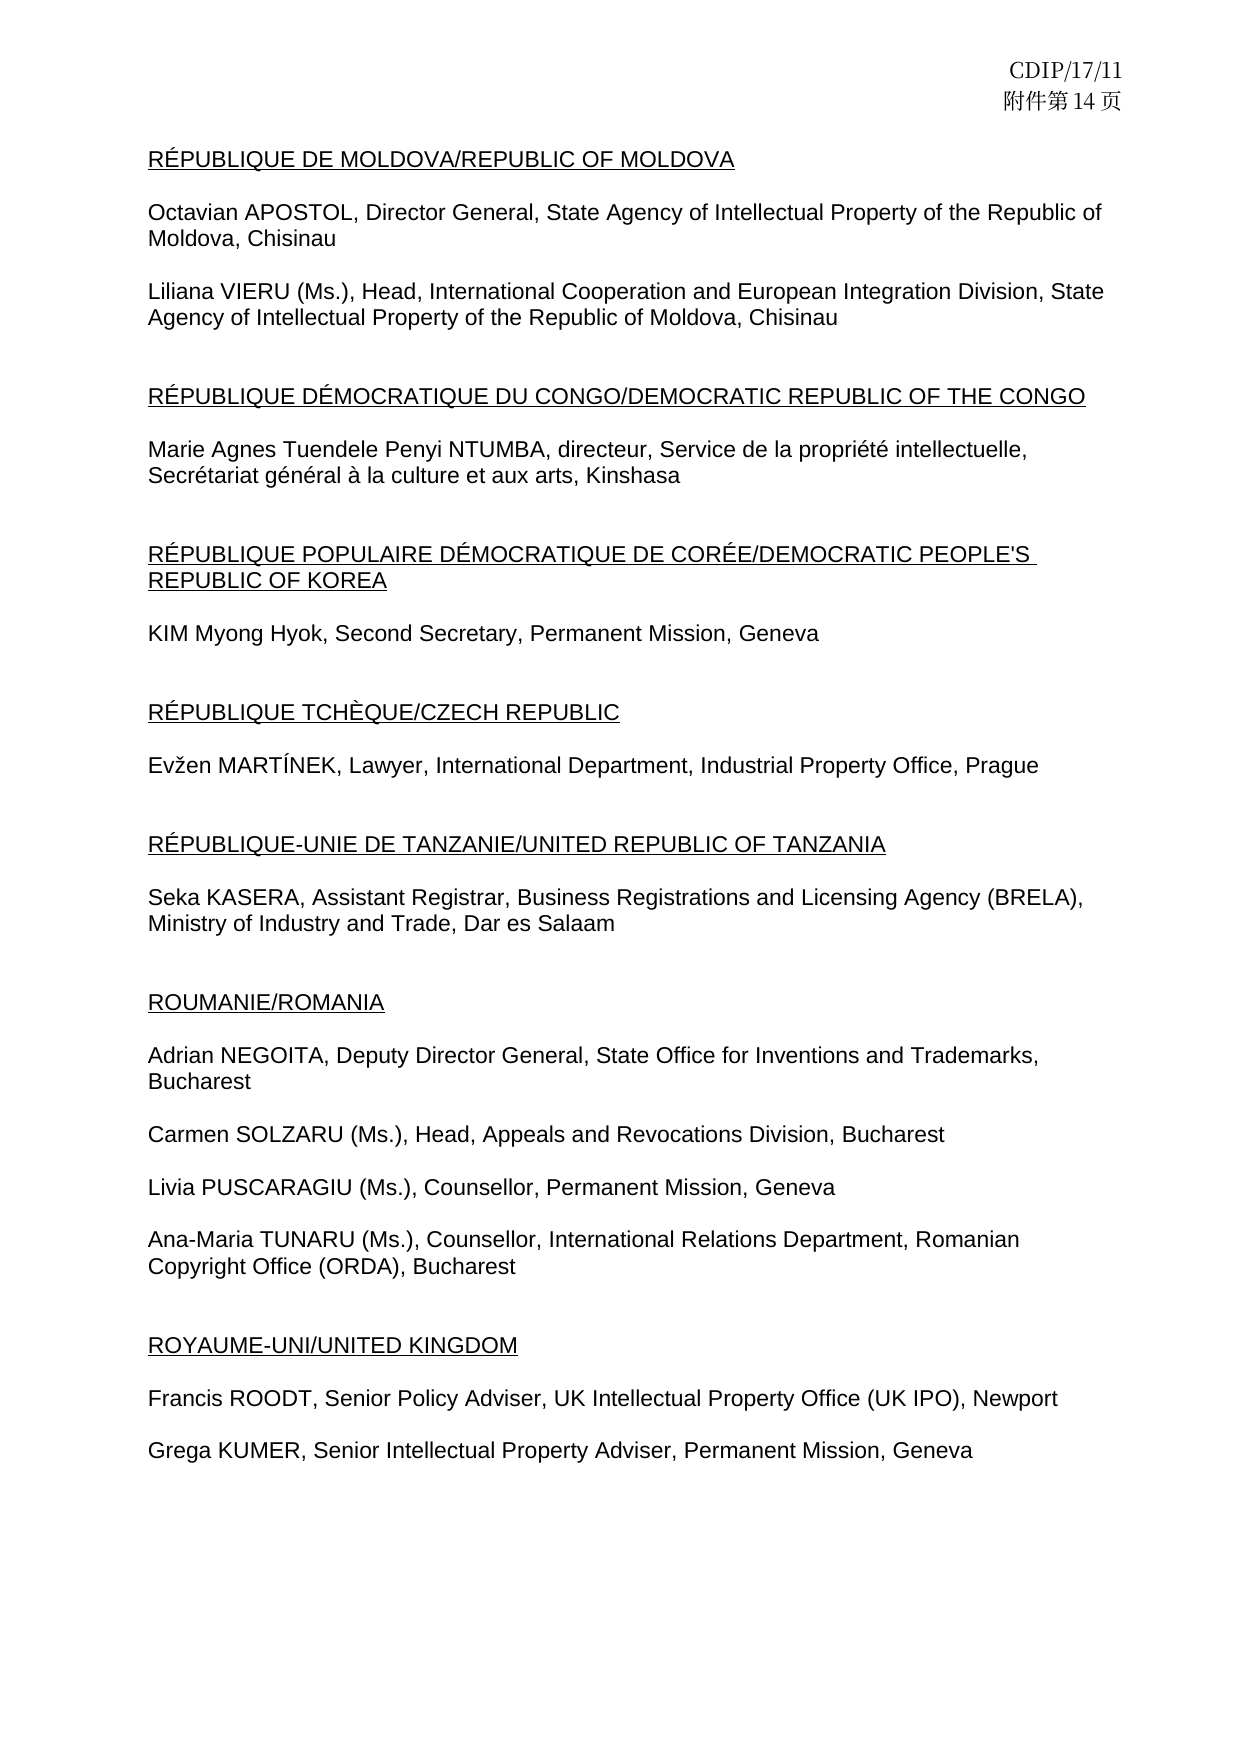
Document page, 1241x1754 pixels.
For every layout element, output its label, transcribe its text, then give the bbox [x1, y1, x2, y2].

text RÉPUBLIQUE-UNIE DE TANZANIE/UNITED REPUBLIC OF TANZANIA [148, 831, 1122, 857]
text Adrian NEGOITA, Deputy Director General, State Office for Inventions and Trademarks, Bucharest [148, 1042, 1122, 1094]
text Francis ROODT, Senior Policy Adviser, UK Intellectual Property Office (UK IPO), Newport [148, 1384, 1122, 1411]
text RÉPUBLIQUE POPULAIRE DÉMOCRATIQUE DE CORÉE/DEMOCRATIC PEOPLE'S REPUBLIC OF KOREA [148, 541, 1122, 594]
text Evžen MARTÍNEK, Lawyer, International Department, Industrial Property Office, Prague [148, 752, 1122, 778]
text Marie Agnes Tuendele Penyi NTUMBA, directeur, Service de la propriété intellectuelle, Secrétariat général à la culture et aux arts, Kinshasa [148, 436, 1122, 488]
text ROYAUME-UNI/UNITED KINGDOM [148, 1332, 1122, 1358]
text KIM Myong Hyok, Second Secretary, Permanent Mission, Geneva [148, 620, 1122, 647]
text Octavian APOSTOL, Director General, State Agency of Intellectual Property of the Republic of Moldova, Chisinau [148, 198, 1122, 251]
text Liliana VIERU (Ms.), Head, International Cooperation and European Integration Division, State Agency of Intellectual Property of the Republic of Moldova, Chisinau [148, 278, 1122, 330]
text ROUMANIE/ROMANIA [148, 989, 1122, 1016]
text RÉPUBLIQUE TCHÈQUE/CZECH REPUBLIC [148, 699, 1122, 726]
text RÉPUBLIQUE DÉMOCRATIQUE DU CONGO/DEMOCRATIC REPUBLIC OF THE CONGO [148, 383, 1122, 409]
text Seka KASERA, Assistant Registrar, Business Registrations and Licensing Agency (BRELA), Ministry of Industry and Trade, Dar es Salaam [148, 884, 1122, 936]
text RÉPUBLIQUE DE MOLDOVA/REPUBLIC OF MOLDOVA [148, 146, 1122, 172]
text Grega KUMER, Senior Intellectual Property Adviser, Permanent Mission, Geneva [148, 1437, 1122, 1463]
text Ana-Maria TUNARU (Ms.), Counsellor, International Relations Department, Romanian Copyright Office (ORDA), Bucharest [148, 1226, 1122, 1279]
text Livia PUSCARAGIU (Ms.), Counsellor, Permanent Mission, Geneva [148, 1174, 1122, 1200]
text Carmen SOLZARU (Ms.), Head, Appeals and Revocations Division, Bucharest [148, 1121, 1122, 1147]
